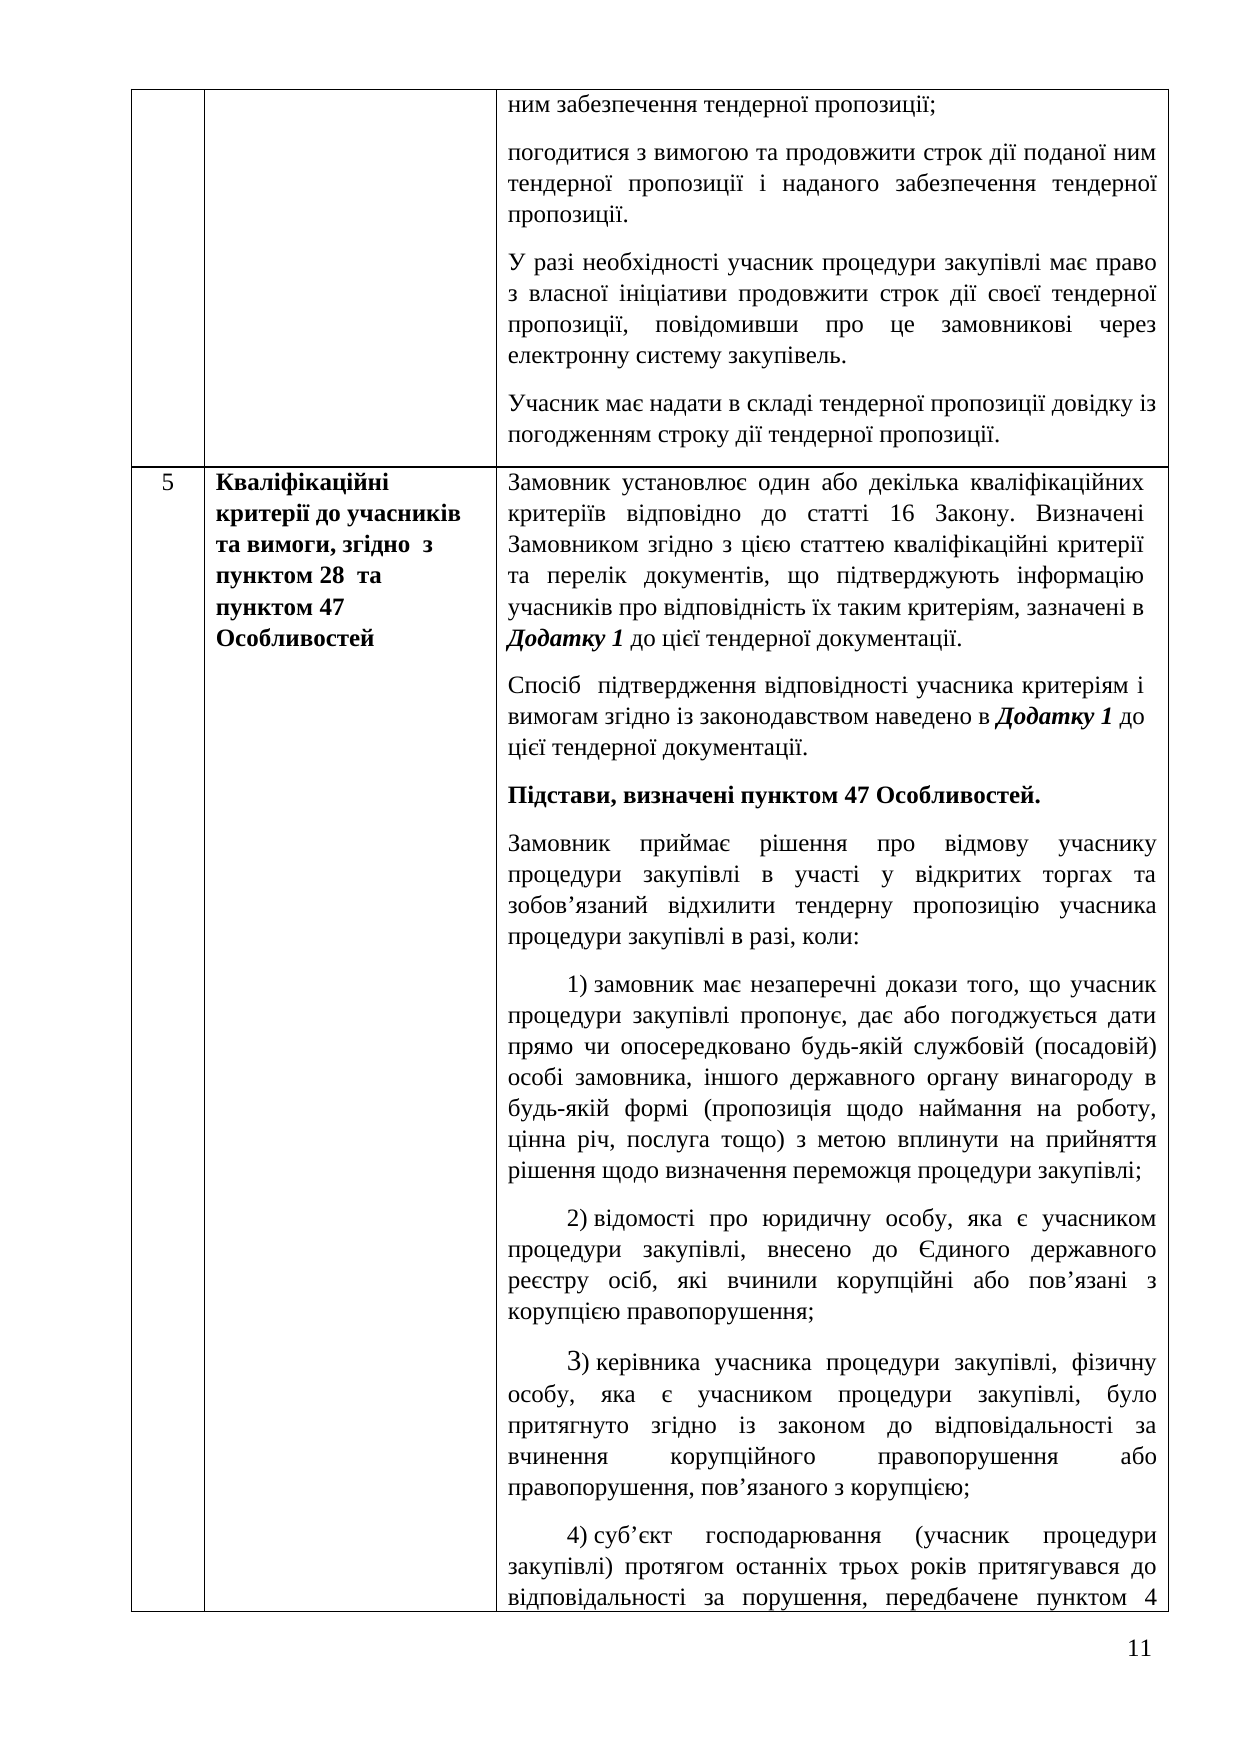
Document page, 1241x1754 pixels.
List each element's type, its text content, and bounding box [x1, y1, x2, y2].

table_cell 5 [132, 468, 204, 1611]
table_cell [205, 90, 496, 466]
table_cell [497, 90, 1168, 466]
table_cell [205, 468, 496, 1611]
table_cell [497, 468, 1168, 1611]
table_cell 4 [132, 90, 204, 466]
